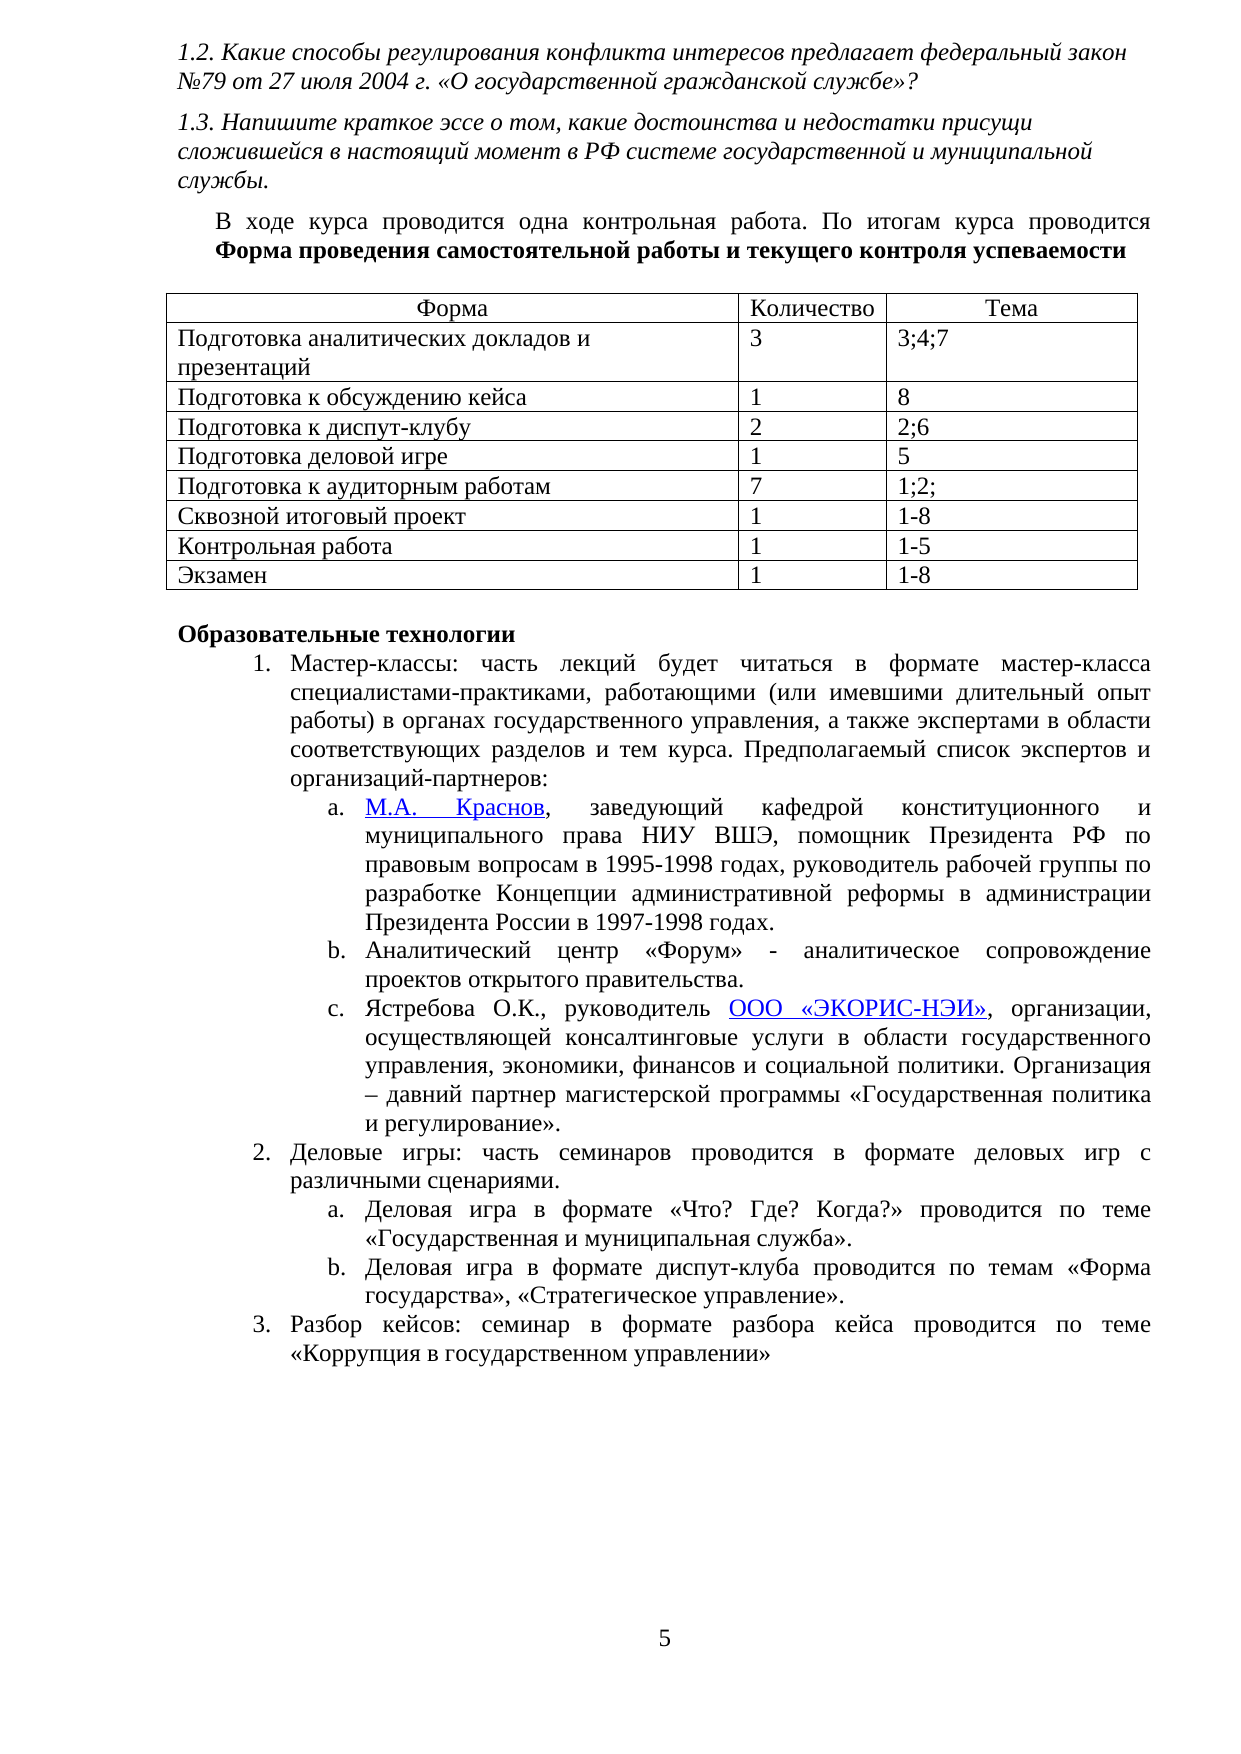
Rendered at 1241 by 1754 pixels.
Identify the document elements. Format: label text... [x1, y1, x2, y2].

table_cell 1 [739, 531, 886, 559]
table_cell 2 [739, 412, 886, 440]
table_cell 1 [739, 561, 886, 589]
list Ястребова О.К., руководитель ООО «ЭКОРИС-НЭИ», организации, осуществляющей консалтинговые услуги в области государственного управления, экономики, финансов и социальной политики. Организация – давний партнер магистерской программы «Государственная политика и регулирование». [327, 993, 1152, 1137]
table_header Количество [739, 294, 886, 322]
table_cell Подготовка к диспут-клубу [167, 412, 738, 440]
table_header Тема [887, 294, 1137, 322]
text 1.2. Какие способы регулирования конфликта интересов предлагает федеральный закон №79 от 27 июля 2004 г. «О государственной гражданской службе»? [177, 37, 1152, 95]
list Аналитический центр «Форум» - аналитическое сопровождение проектов открытого правительства. [327, 935, 1152, 993]
table_cell Сквозной итоговый проект [167, 501, 738, 530]
table_cell 7 [739, 471, 886, 500]
table_cell Подготовка деловой игре [167, 441, 738, 470]
list Деловая игра в формате диспут-клуба проводится по темам «Форма государства», «Стратегическое управление». [327, 1252, 1152, 1309]
table_cell 1-8 [887, 501, 1137, 530]
list М.А. Краснов, заведующий кафедрой конституционного и муниципального права НИУ ВШЭ, помощник Президента РФ по правовым вопросам в 1995-1998 годах, руководитель рабочей группы по разработке Концепции административной реформы в администрации Президента России в 1997-1998 годах. [327, 792, 1152, 935]
table_cell 3 [739, 323, 886, 381]
table_cell 8 [887, 382, 1137, 411]
list Деловая игра в формате «Что? Где? Когда?» проводится по теме «Государственная и муниципальная служба». [327, 1194, 1152, 1252]
table_cell Контрольная работа [167, 531, 738, 559]
table_cell 3;4;7 [887, 323, 1137, 381]
table_cell 1;2; [887, 471, 1137, 500]
table_cell 1 [739, 501, 886, 530]
table_header Форма [167, 294, 738, 322]
table_cell Подготовка к аудиторным работам [167, 471, 738, 500]
text 1.3. Напишите краткое эссе о том, какие достоинства и недостатки присущи сложившейся в настоящий момент в РФ системе государственной и муниципальной службы. [177, 107, 1152, 194]
text Образовательные технологии [177, 619, 1152, 648]
list Разбор кейсов: семинар в формате разбора кейса проводится по теме «Коррупция в государственном управлении» [252, 1309, 1152, 1367]
table_cell Экзамен [167, 561, 738, 589]
table_cell Подготовка к обсуждению кейса [167, 382, 738, 411]
list Мастер-классы: часть лекций будет читаться в формате мастер-класса специалистами-практиками, работающими (или имевшими длительный опыт работы) в органах государственного управления, а также экспертами в области соответствующих разделов и тем курса. Предполагаемый список экспертов и организаций-партнеров: [252, 648, 1152, 792]
text В ходе курса проводится одна контрольная работа. По итогам курса проводится Форма проведения самостоятельной работы и текущего контроля успеваемости [215, 206, 1152, 264]
table_cell 1 [739, 441, 886, 470]
list Деловые игры: часть семинаров проводится в формате деловых игр с различными сценариями. [252, 1137, 1152, 1194]
table_cell 2;6 [887, 412, 1137, 440]
table_cell 1 [739, 382, 886, 411]
table_cell 5 [887, 441, 1137, 470]
table_cell 1-5 [887, 531, 1137, 559]
table_cell Подготовка аналитических докладов и презентаций [167, 323, 738, 381]
table_cell 1-8 [887, 561, 1137, 589]
